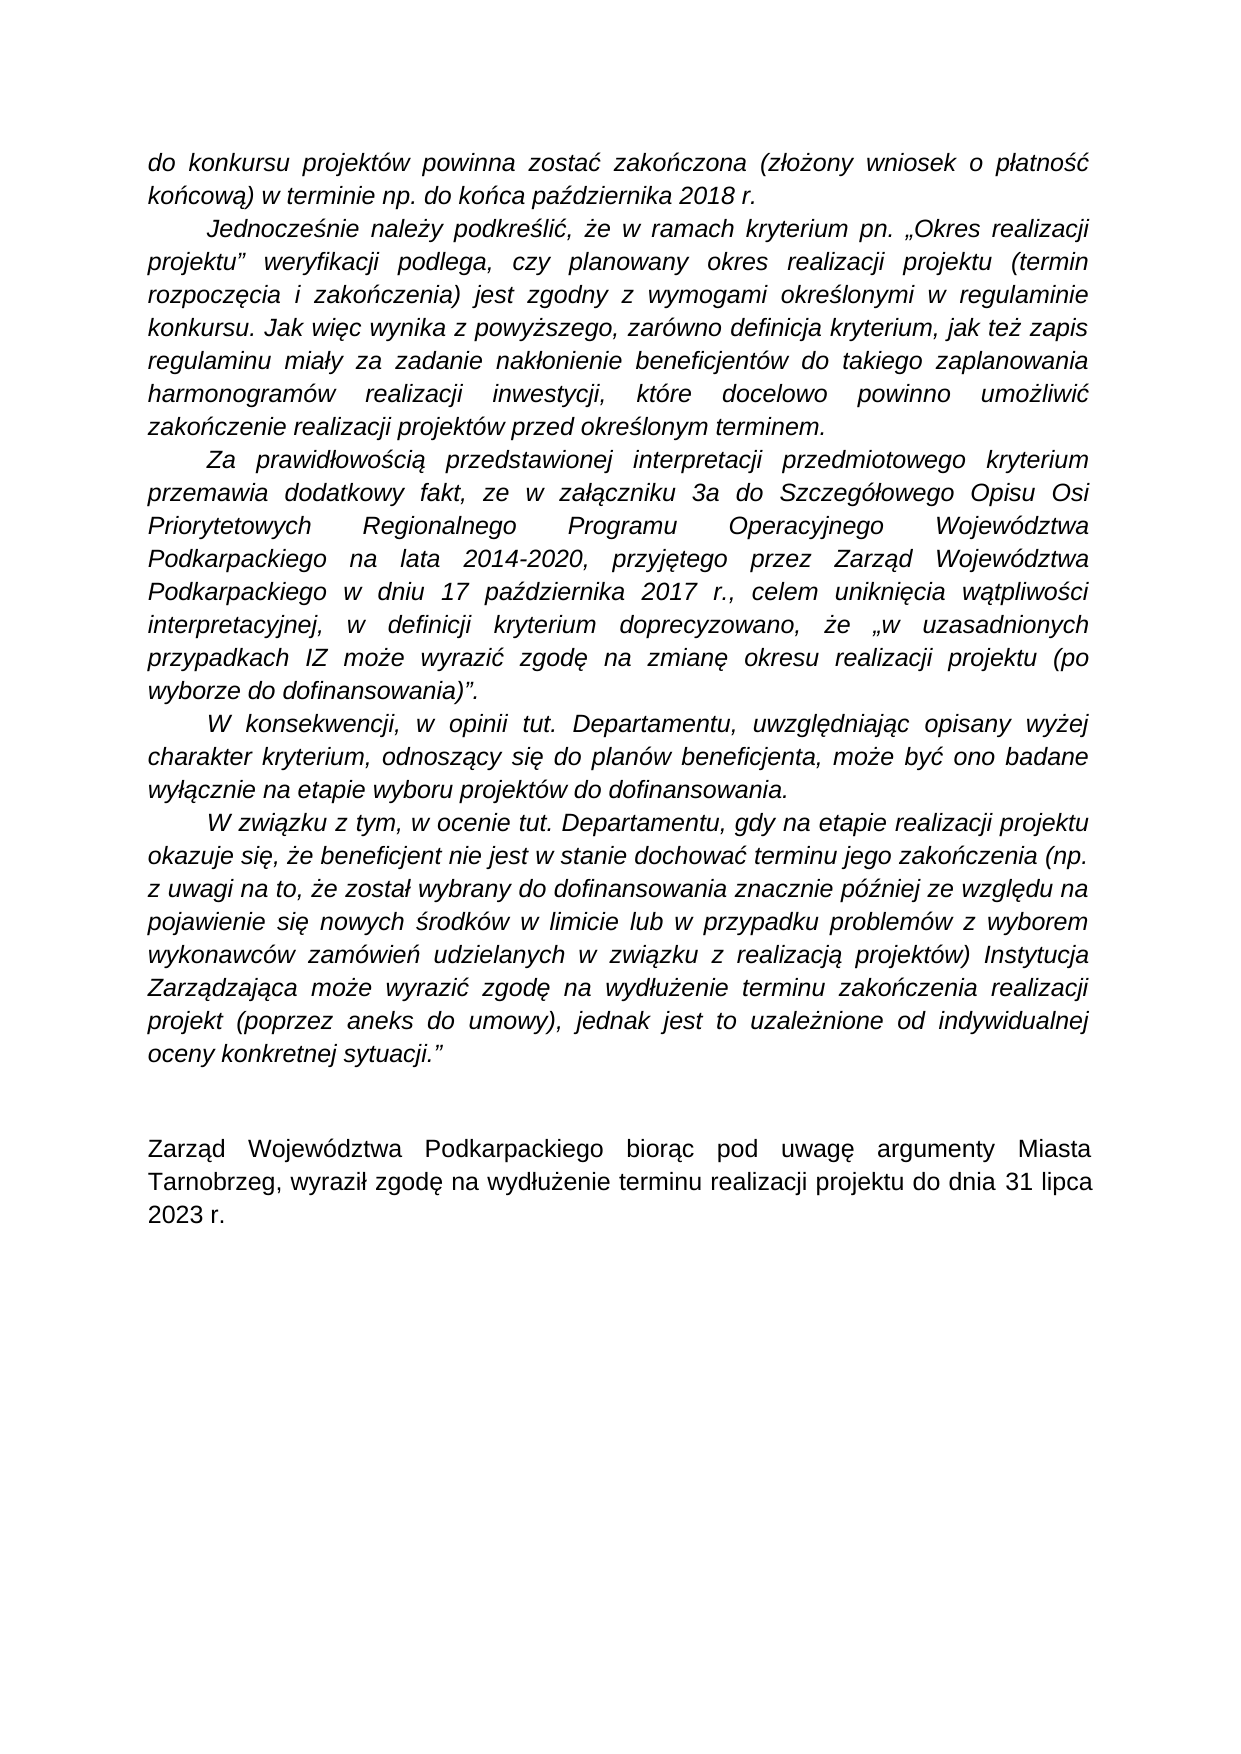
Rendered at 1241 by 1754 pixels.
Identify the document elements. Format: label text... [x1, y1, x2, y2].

text Za prawidłowością przedstawionej interpretacji przedmiotowego kryterium przemawia dodatkowy fakt, ze w załączniku 3a do Szczegółowego Opisu Osi Priorytetowych Regionalnego Programu Operacyjnego Województwa Podkarpackiego na lata 2014-2020, przyjętego przez Zarząd Województwa Podkarpackiego w dniu 17 października 2017 r., celem uniknięcia wątpliwości interpretacyjnej, w definicji kryterium doprecyzowano, że „w uzasadnionych przypadkach IZ może wyrazić zgodę na zmianę okresu realizacji projektu (po wyborze do dofinansowania)”. [148, 445, 1093, 705]
text W związku z tym, w ocenie tut. Departamentu, gdy na etapie realizacji projektu okazuje się, że beneficjent nie jest w stanie dochować terminu jego zakończenia (np. z uwagi na to, że został wybrany do dofinansowania znacznie później ze względu na pojawienie się nowych środków w limicie lub w przypadku problemów z wyborem wykonawców zamówień udzielanych w związku z realizacją projektów) Instytucja Zarządzająca może wyrazić zgodę na wydłużenie terminu zakończenia realizacji projekt (poprzez aneks do umowy), jednak jest to uzależnione od indywidualnej oceny konkretnej sytuacji.” [148, 808, 1093, 1068]
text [148, 148, 1093, 209]
text Zarząd Województwa Podkarpackiego biorąc pod uwagę argumenty Miasta Tarnobrzeg, wyraził zgodę na wydłużenie terminu realizacji projektu do dnia 31 lipca 2023 r. [148, 1134, 1093, 1229]
text Jednocześnie należy podkreślić, że w ramach kryterium pn. „Okres realizacji projektu” weryfikacji podlega, czy planowany okres realizacji projektu (termin rozpoczęcia i zakończenia) jest zgodny z wymogami określonymi w regulaminie konkursu. Jak więc wynika z powyższego, zarówno definicja kryterium, jak też zapis regulaminu miały za zadanie nakłonienie beneficjentów do takiego zaplanowania harmonogramów realizacji inwestycji, które docelowo powinno umożliwić zakończenie realizacji projektów przed określonym terminem. [148, 214, 1093, 441]
text W konsekwencji, w opinii tut. Departamentu, uwzględniając opisany wyżej charakter kryterium, odnoszący się do planów beneficjenta, może być ono badane wyłącznie na etapie wyboru projektów do dofinansowania. [148, 709, 1093, 804]
